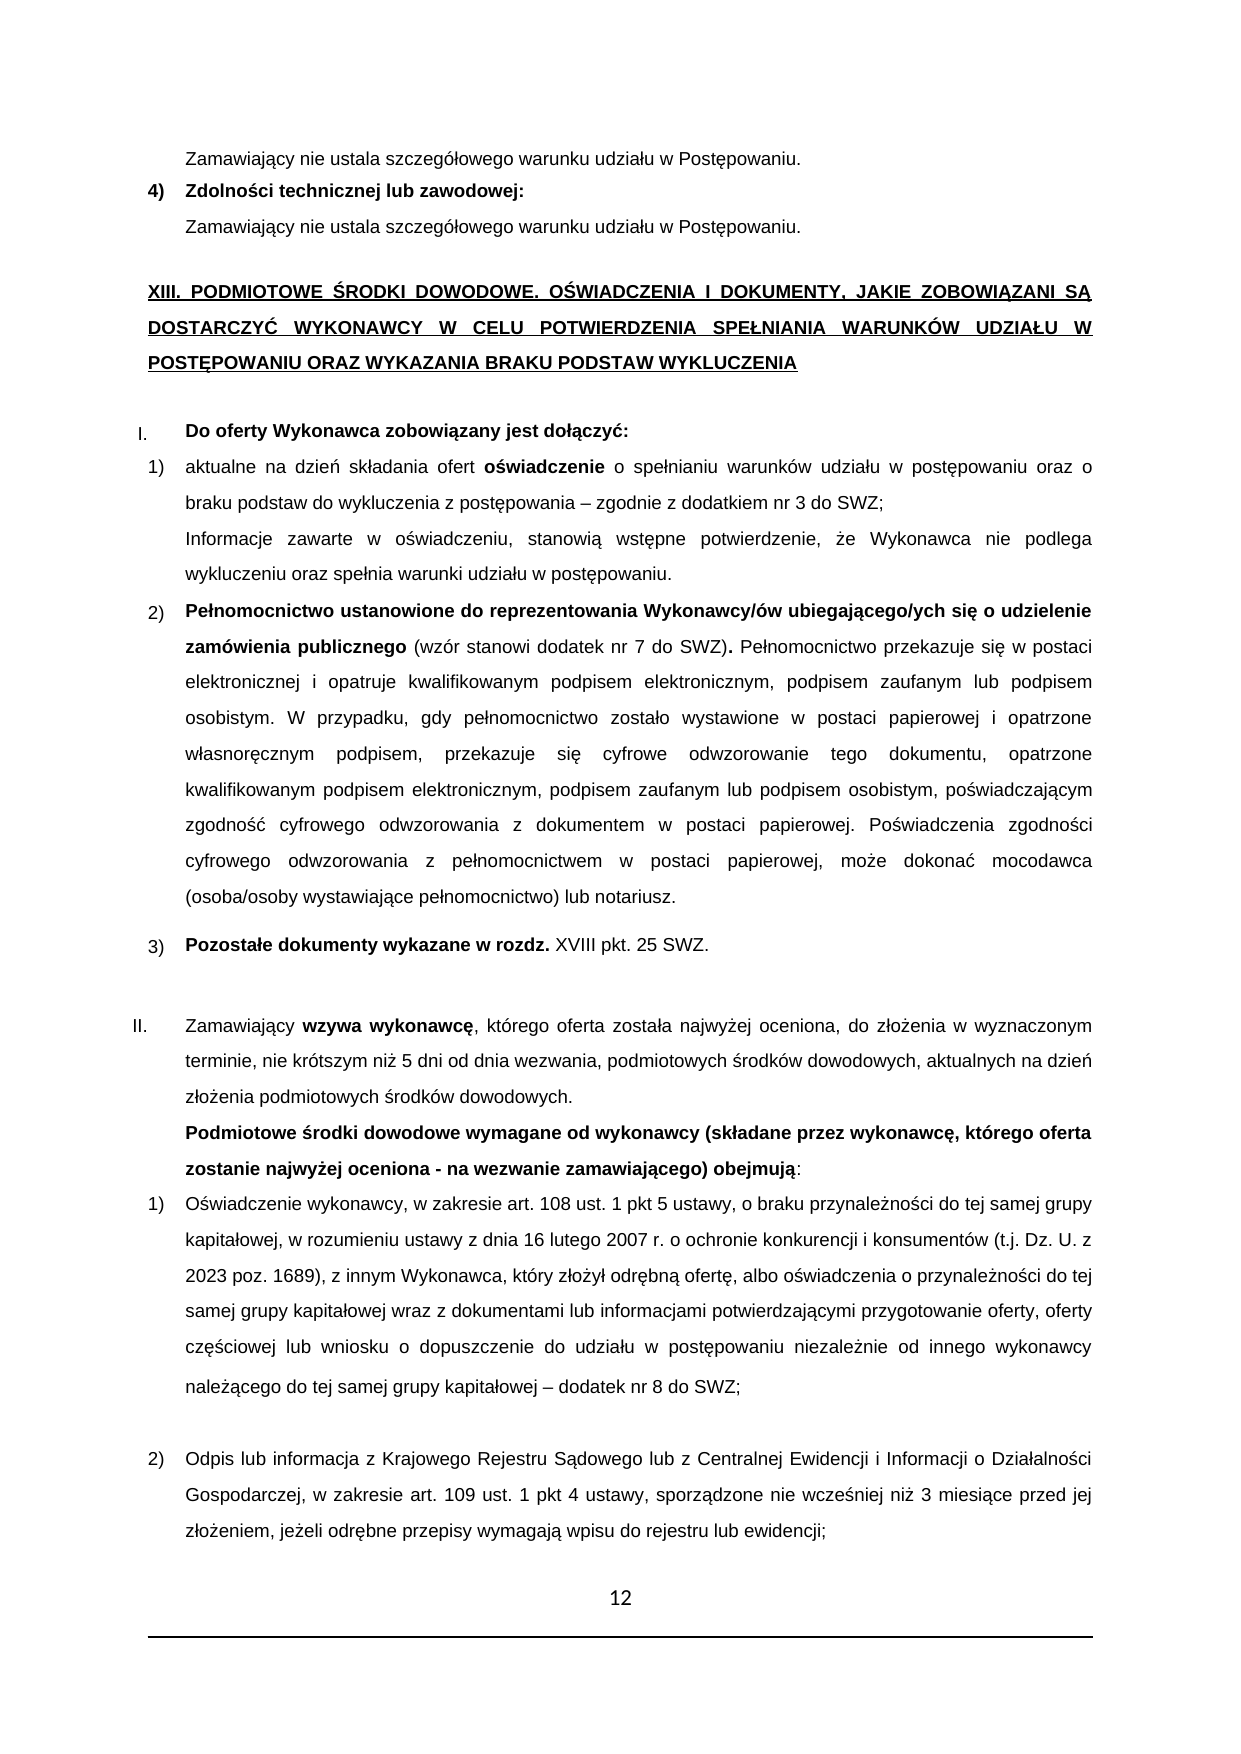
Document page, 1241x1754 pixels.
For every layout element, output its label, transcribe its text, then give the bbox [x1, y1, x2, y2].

text XIII. PODMIOTOWE ŚRODKI DOWODOWE. OŚWIADCZENIA I DOKUMENTY, JAKIE ZOBOWIĄZANI SĄ DOSTARCZYĆ WYKONAWCY W CELU POTWIERDZENIA SPEŁNIANIA WARUNKÓW UDZIAŁU W POSTĘPOWANIU ORAZ WYKAZANIA BRAKU PODSTAW WYKLUCZENIA [148, 336, 1093, 376]
list aktualne na dzień składania ofert oświadczenie o spełnianiu warunków udziału w postępowaniu oraz o braku podstaw do wykluczenia z postępowania – zgodnie z dodatkiem nr 3 do SWZ; [148, 456, 1093, 516]
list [185, 216, 1093, 238]
list Oświadczenie wykonawcy, w zakresie art. 108 ust. 1 pkt 5 ustawy, o braku przynależności do tej samej grupy kapitałowej, w rozumieniu ustawy z dnia 16 lutego 2007 r. o ochronie konkurencji i konsumentów (t.j. Dz. U. z 2023 poz. 1689), z innym Wykonawca, który złożył odrębną ofertę, albo oświadczenia o przynależności do tej samej grupy kapitałowej wraz z dokumentami lub informacjami potwierdzającymi przygotowanie oferty, oferty częściowej lub wniosku o dopuszczenie do udziału w postępowaniu niezależnie od innego wykonawcy należącego do tej samej grupy kapitałowej – dodatek nr 8 do SWZ; [148, 1193, 1093, 1402]
text XIII. PODMIOTOWE ŚRODKI DOWODOWE. OŚWIADCZENIA I DOKUMENTY, JAKIE ZOBOWIĄZANI SĄ DOSTARCZYĆ WYKONAWCY W CELU POTWIERDZENIA SPEŁNIANIA WARUNKÓW UDZIAŁU W POSTĘPOWANIU ORAZ WYKAZANIA BRAKU PODSTAW WYKLUCZENIA [148, 281, 1093, 335]
list Pełnomocnictwo ustanowione do reprezentowania Wykonawcy/ów ubiegającego/ych się o udzielenie zamówienia publicznego (wzór stanowi dodatek nr 7 do SWZ). Pełnomocnictwo przekazuje się w postaci elektronicznej i opatruje kwalifikowanym podpisem elektronicznym, podpisem zaufanym lub podpisem osobistym. W przypadku, gdy pełnomocnictwo zostało wystawione w postaci papierowej i opatrzone własnoręcznym podpisem, przekazuje się cyfrowe odwzorowanie tego dokumentu, opatrzone kwalifikowanym podpisem elektronicznym, podpisem zaufanym lub podpisem osobistym, poświadczającym zgodność cyfrowego odwzorowania z dokumentem w postaci papierowej. Poświadczenia zgodności cyfrowego odwzorowania z pełnomocnictwem w postaci papierowej, może dokonać mocodawca (osoba/osoby wystawiające pełnomocnictwo) lub notariusz. [148, 600, 1093, 909]
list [185, 148, 1093, 169]
list Pozostałe dokumenty wykazane w rozdz. XVIII pkt. 25 SWZ. [148, 934, 1093, 958]
list Do oferty Wykonawca zobowiązany jest dołączyć: [148, 420, 1093, 444]
list Zdolności technicznej lub zawodowej: [148, 180, 1093, 204]
text Podmiotowe środki dowodowe wymagane od wykonawcy (składane przez wykonawcę, którego oferta zostanie najwyżej oceniona - na wezwanie zamawiającego) obejmują: [185, 1122, 1093, 1181]
list Odpis lub informacja z Krajowego Rejestru Sądowego lub z Centralnej Ewidencji i Informacji o Działalności Gospodarczej, w zakresie art. 109 ust. 1 pkt 4 ustawy, sporządzone nie wcześniej niż 3 miesiące przed jej złożeniem, jeżeli odrębne przepisy wymagają wpisu do rejestru lub ewidencji; [148, 1448, 1093, 1543]
text Informacje zawarte w oświadczeniu, stanowią wstępne potwierdzenie, że Wykonawca nie podlega wykluczeniu oraz spełnia warunki udziału w postępowaniu. [185, 527, 1093, 588]
list Zamawiający wzywa wykonawcę, którego oferta została najwyżej oceniona, do złożenia w wyznaczonym terminie, nie krótszym niż 5 dni od dnia wezwania, podmiotowych środków dowodowych, aktualnych na dzień złożenia podmiotowych środków dowodowych. [148, 1014, 1093, 1110]
